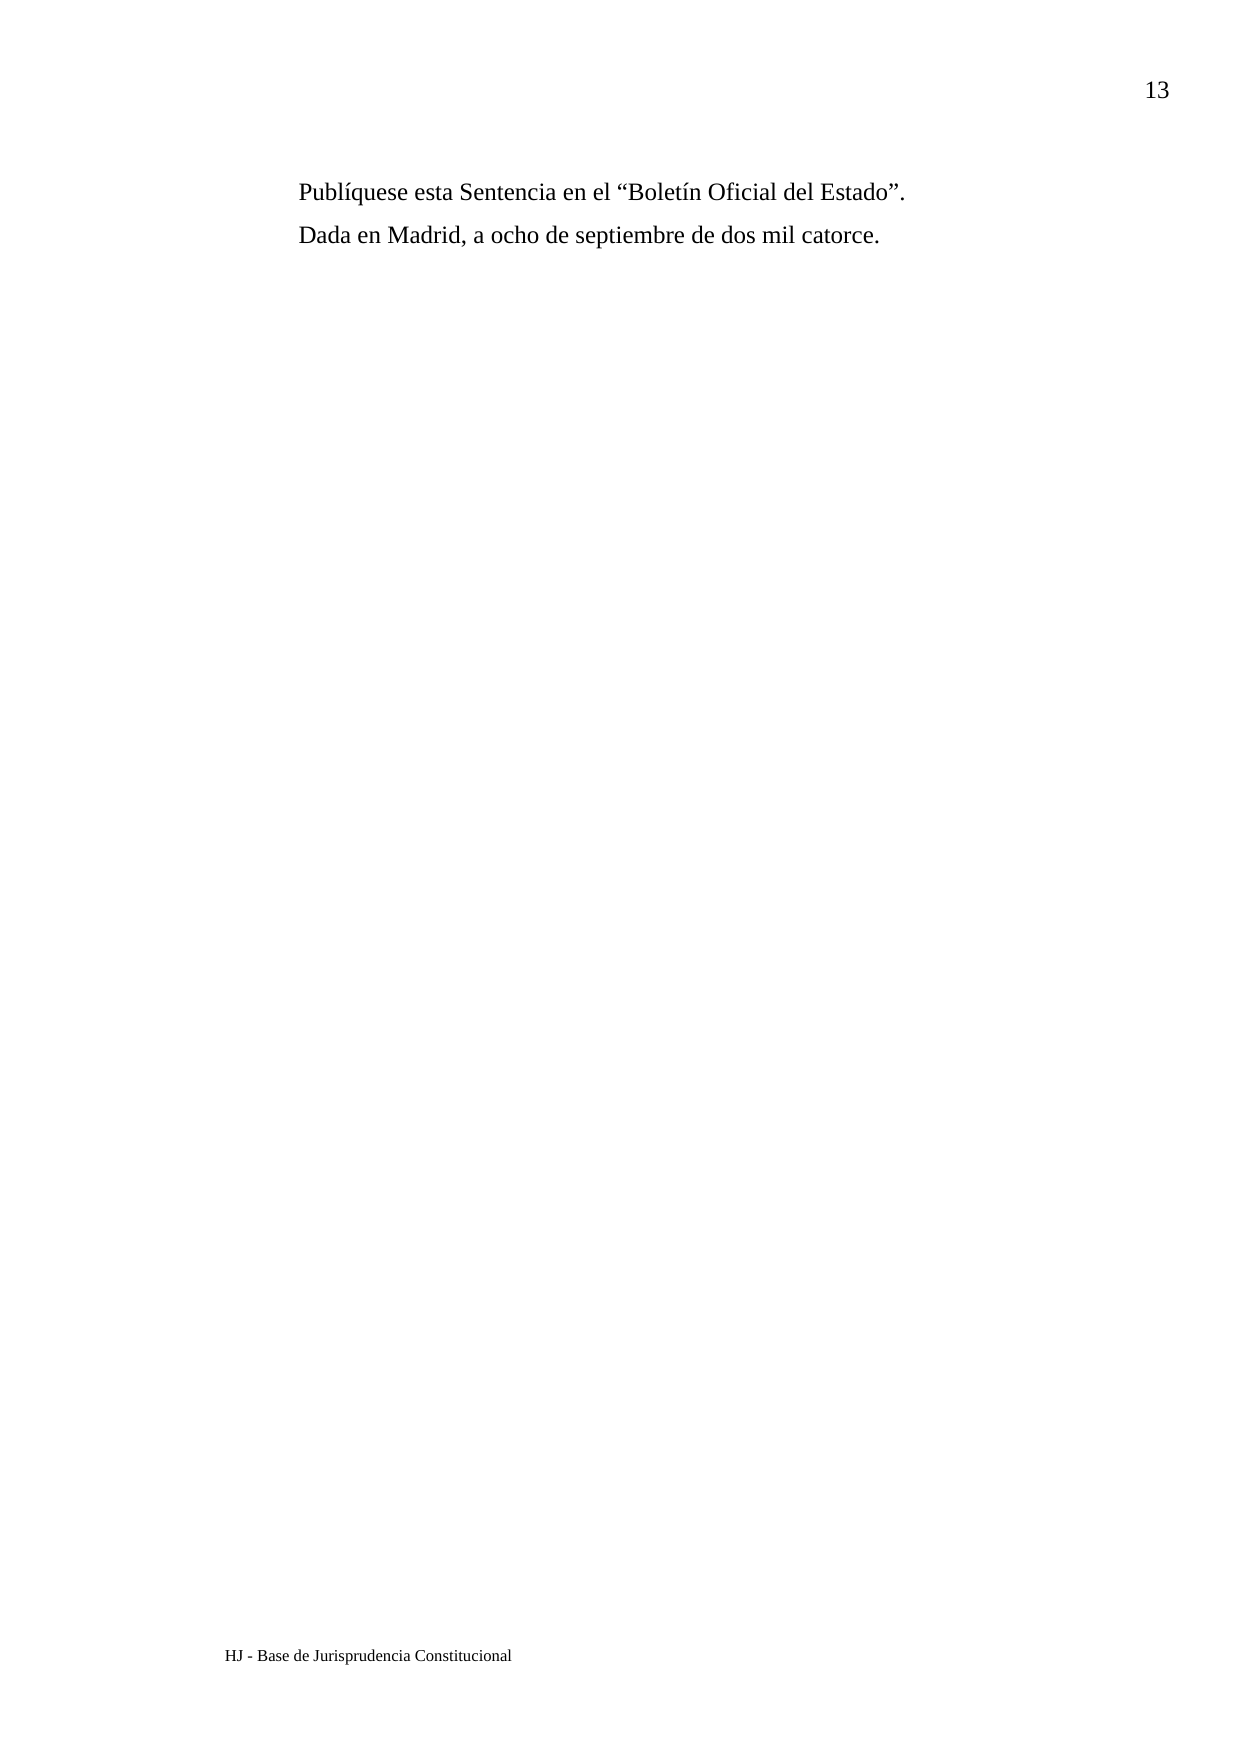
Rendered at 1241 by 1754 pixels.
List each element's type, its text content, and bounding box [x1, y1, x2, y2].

text Publíquese esta Sentencia en el “Boletín Oficial del Estado”. [224, 177, 1169, 206]
text Dada en Madrid, a ocho de septiembre de dos mil catorce. [224, 220, 1169, 249]
